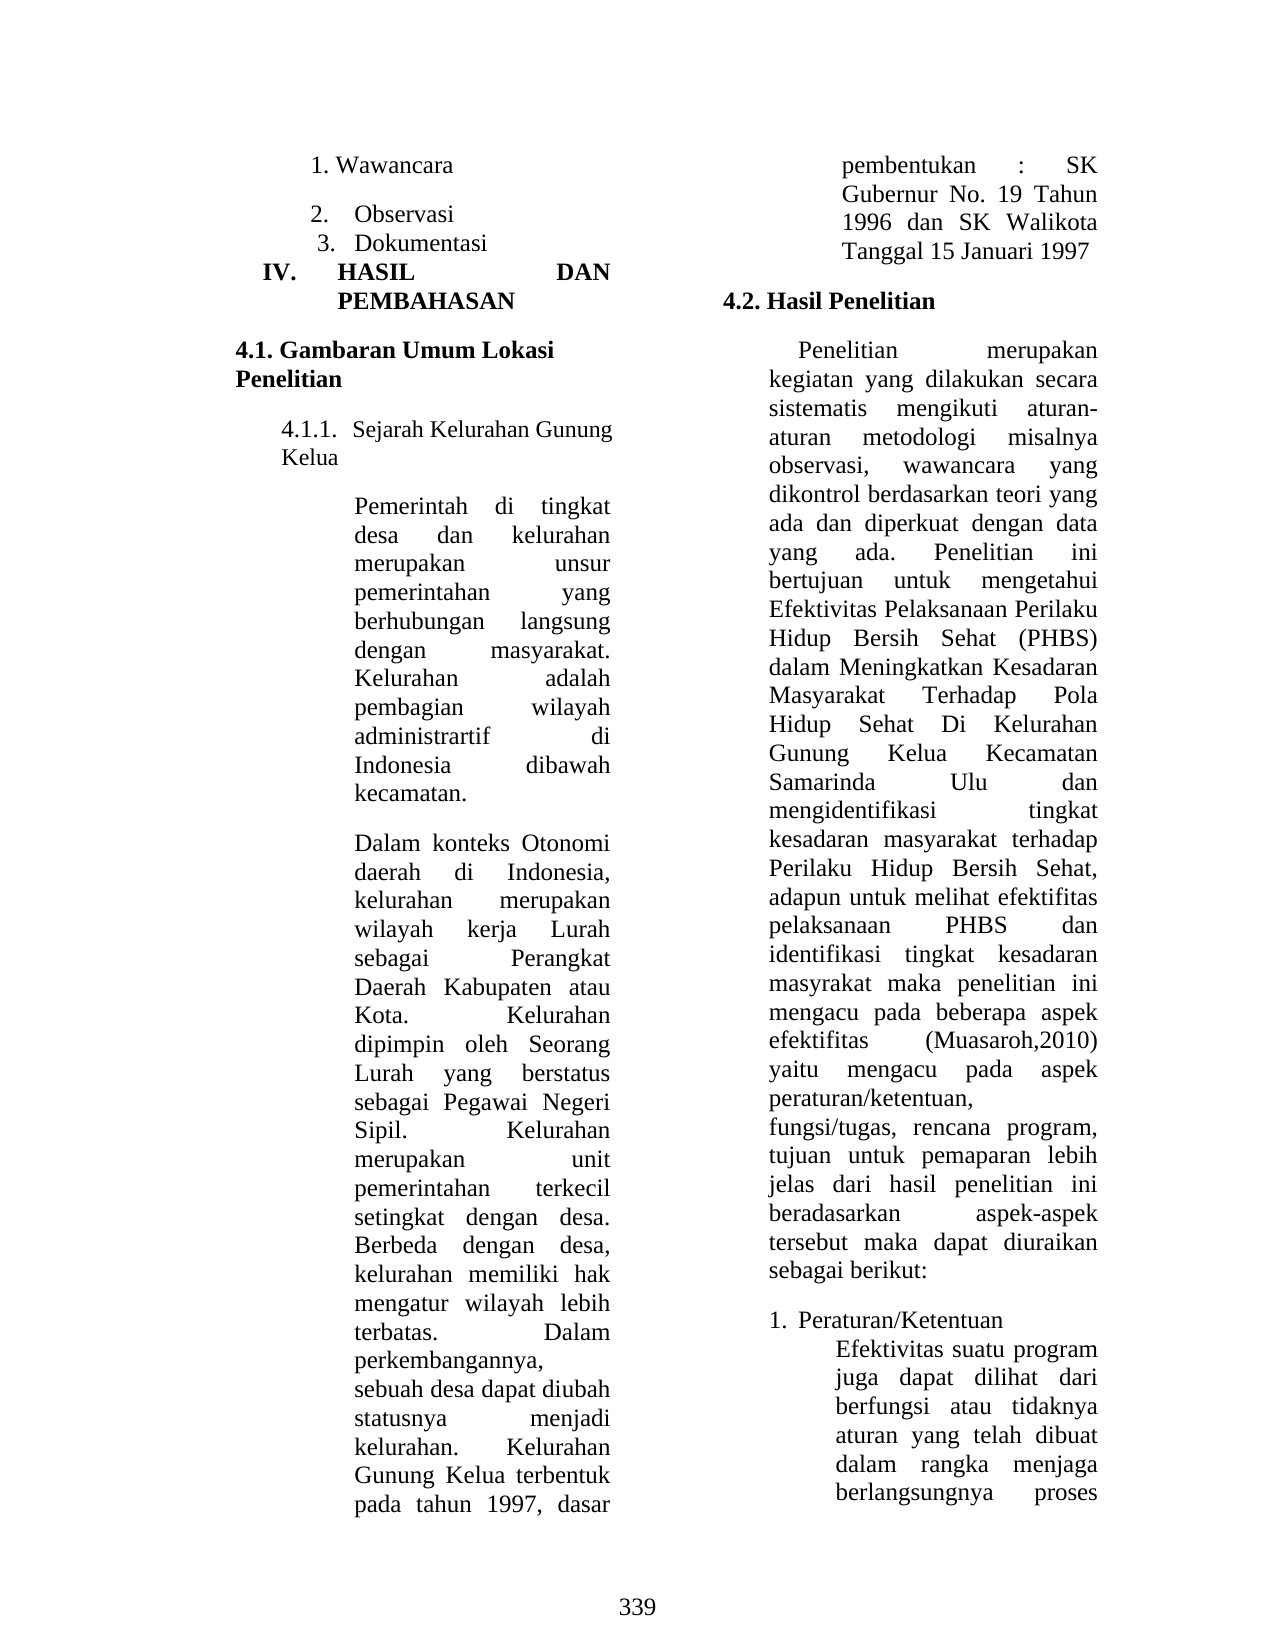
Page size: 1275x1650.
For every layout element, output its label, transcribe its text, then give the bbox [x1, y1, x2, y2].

text Dalam konteks Otonomi daerah di Indonesia, kelurahan merupakan wilayah kerja Lurah sebagai Perangkat Daerah Kabupaten atau Kota. Kelurahan dipimpin oleh Seorang Lurah yang berstatus sebagai Pegawai Negeri Sipil. Kelurahan merupakan unit pemerintahan terkecil setingkat dengan desa. Berbeda dengan desa, kelurahan memiliki hak mengatur wilayah lebih terbatas. Dalam perkembangannya, sebuah desa dapat diubah statusnya menjadi kelurahan. Kelurahan Gunung Kelua terbentuk pada tahun 1997, dasar pembentukan : SK Gubernur No. 19 Tahun 1996 dan SK Walikota Tanggal 15 Januari 1997 [354, 828, 610, 1518]
text 4.1.1. Sejarah Kelurahan Gunung Kelua [281, 414, 637, 470]
text 4.1. Gambaran Umum Lokasi Penelitian [235, 335, 637, 393]
list Observasi [310, 199, 637, 228]
list Peraturan/Ketentuan [768, 1305, 1125, 1334]
text Penelitian merupakan kegiatan yang dilakukan secara sistematis mengikuti aturan-aturan metodologi misalnya observasi, wawancara yang dikontrol berdasarkan teori yang ada dan diperkuat dengan data yang ada. Penelitian ini bertujuan untuk mengetahui Efektivitas Pelaksanaan Perilaku Hidup Bersih Sehat (PHBS) dalam Meningkatkan Kesadaran Masyarakat Terhadap Pola Hidup Sehat Di Kelurahan Gunung Kelua Kecamatan Samarinda Ulu dan mengidentifikasi tingkat kesadaran masyarakat terhadap Perilaku Hidup Bersih Sehat, adapun untuk melihat efektifitas pelaksanaan PHBS dan identifikasi tingkat kesadaran masyrakat maka penelitian ini mengacu pada beberapa aspek efektifitas (Muasaroh,2010) yaitu mengacu pada aspek peraturan/ketentuan, fungsi/tugas, rencana program, tujuan untuk pemaparan lebih jelas dari hasil penelitian ini beradasarkan aspek-aspek tersebut maka dapat diuraikan sebagai berikut: [769, 335, 1098, 1284]
text 1. Wawancara [310, 150, 637, 179]
text 4.2. Hasil Penelitian [723, 286, 1125, 314]
text Pemerintah di tingkat desa dan kelurahan merupakan unsur pemerintahan yang berhubungan langsung dengan masyarakat. Kelurahan adalah pembagian wilayah administrartif di Indonesia dibawah kecamatan. [354, 491, 610, 807]
list HASIL DAN PEMBAHASAN [262, 257, 610, 314]
list Dokumentasi [317, 228, 637, 257]
